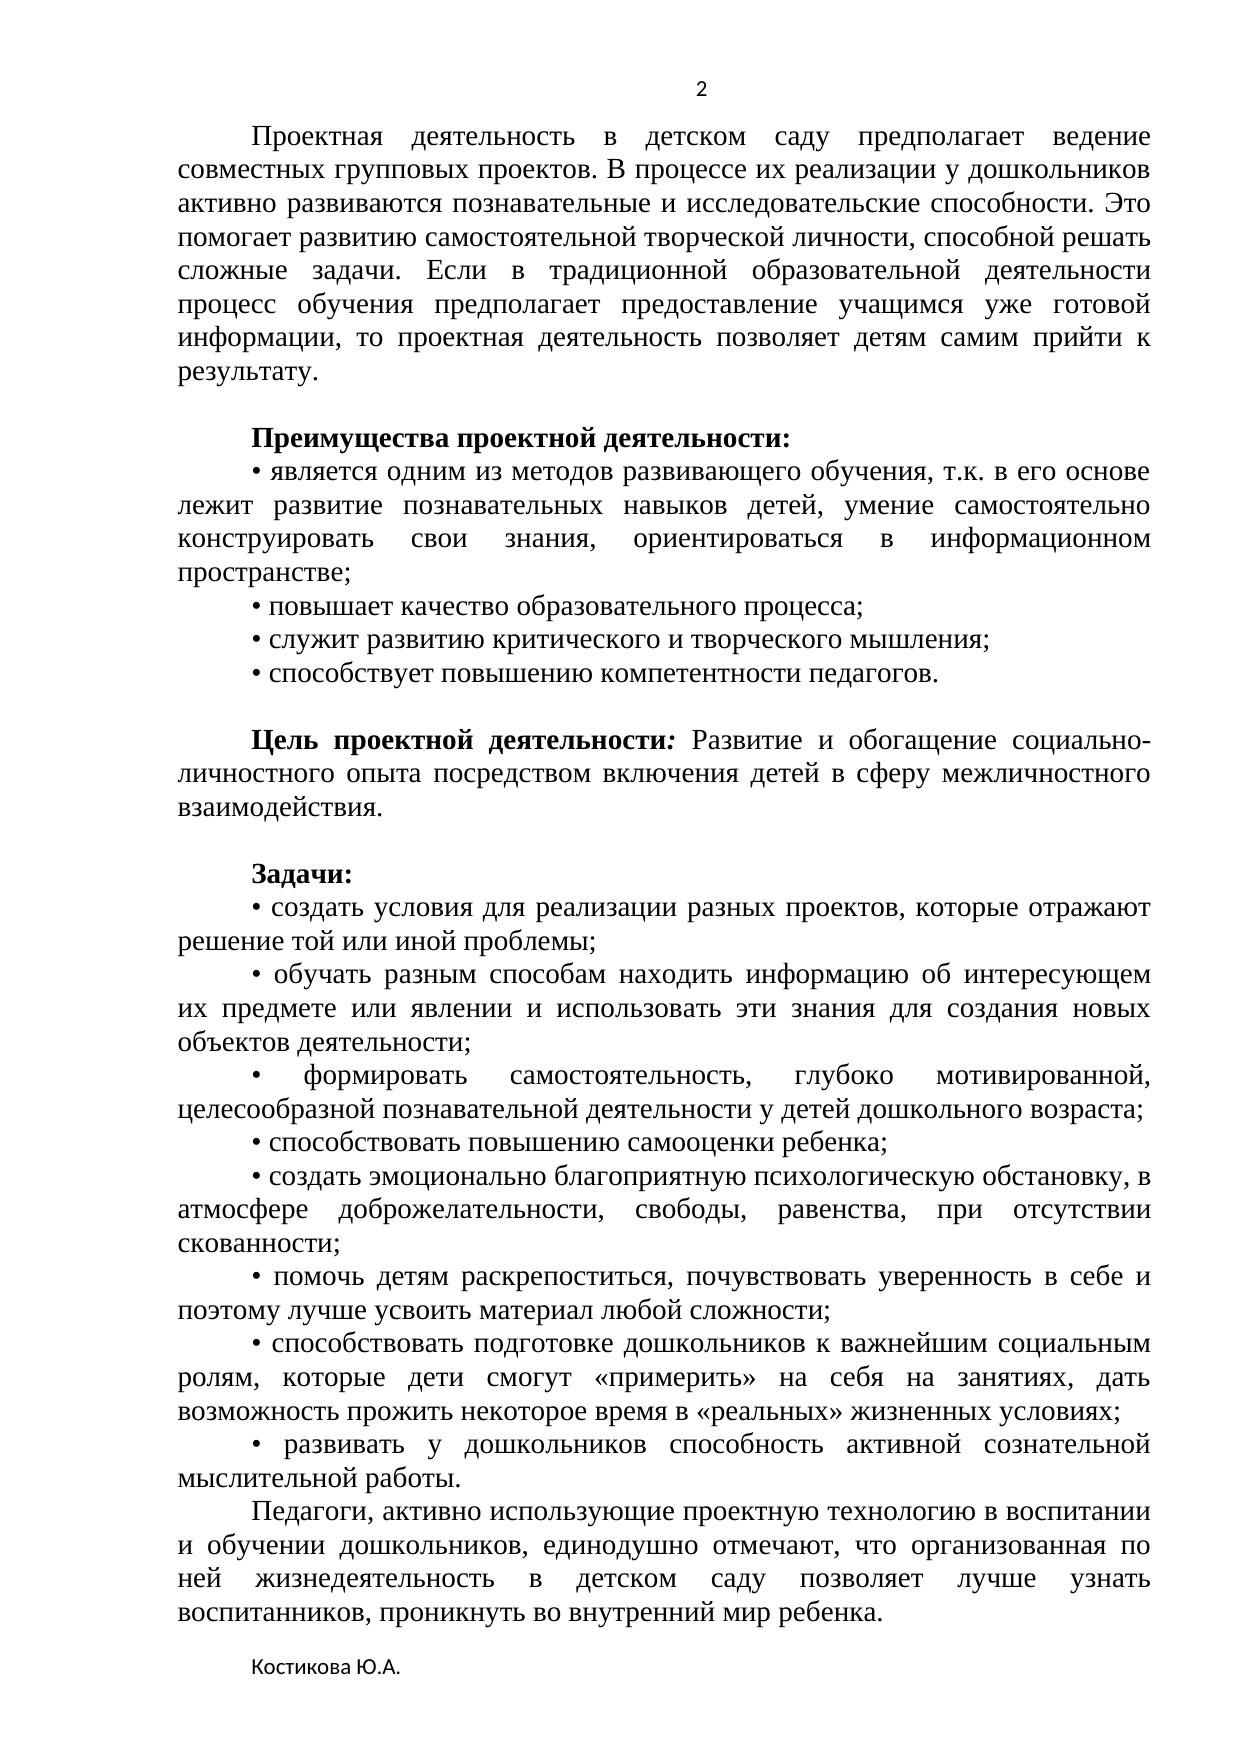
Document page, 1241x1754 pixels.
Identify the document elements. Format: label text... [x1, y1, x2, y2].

text • создать эмоционально благоприятную психологическую обстановку, в атмосфере доброжелательности, свободы, равенства, при отсутствии скованности; [177, 1158, 1152, 1258]
text • способствовать повышению самооценки ребенка; [177, 1124, 1152, 1158]
text • служит развитию критического и творческого мышления; [177, 621, 1152, 655]
text • помочь детям раскрепоститься, почувствовать уверенность в себе и поэтому лучше усвоить материал любой сложности; [177, 1258, 1152, 1326]
text Цель проектной деятельности: Развитие и обогащение социально-личностного опыта посредством включения детей в сферу межличностного взаимодействия. [177, 722, 1152, 822]
text Задачи: [177, 856, 1152, 889]
text • способствовать подготовке дошкольников к важнейшим социальным ролям, которые дети смогут «примерить» на себя на занятиях, дать возможность прожить некоторое время в «реальных» жизненных условиях; [177, 1326, 1152, 1426]
text • создать условия для реализации разных проектов, которые отражают решение той или иной проблемы; [177, 889, 1152, 957]
text Преимущества проектной деятельности: [177, 420, 1152, 453]
text Проектная деятельность в детском саду предполагает ведение совместных групповых проектов. В процессе их реализации у дошкольников активно развиваются познавательные и исследовательские способности. Это помогает развитию самостоятельной творческой личности, способной решать сложные задачи. Если в традиционной образовательной деятельности процесс обучения предполагает предоставление учащимся уже готовой информации, то проектная деятельность позволяет детям самим прийти к результату. [177, 118, 1152, 386]
text • способствует повышению компетентности педагогов. [177, 655, 1152, 688]
text Педагоги, активно использующие проектную технологию в воспитании и обучении дошкольников, единодушно отмечают, что организованная по ней жизнедеятельность в детском саду позволяет лучше узнать воспитанников, проникнуть во внутренний мир ребенка. [177, 1493, 1152, 1627]
text • повышает качество образовательного процесса; [177, 588, 1152, 621]
text • является одним из методов развивающего обучения, т.к. в его основе лежит развитие познавательных навыков детей, умение самостоятельно конструировать свои знания, ориентироваться в информационном пространстве; [177, 453, 1152, 588]
text • обучать разным способам находить информацию об интересующем их предмете или явлении и использовать эти знания для создания новых объектов деятельности; [177, 957, 1152, 1057]
text • формировать самостоятельность, глубоко мотивированной, целесообразной познавательной деятельности у детей дошкольного возраста; [177, 1057, 1152, 1124]
text • развивать у дошкольников способность активной сознательной мыслительной работы. [177, 1426, 1152, 1493]
